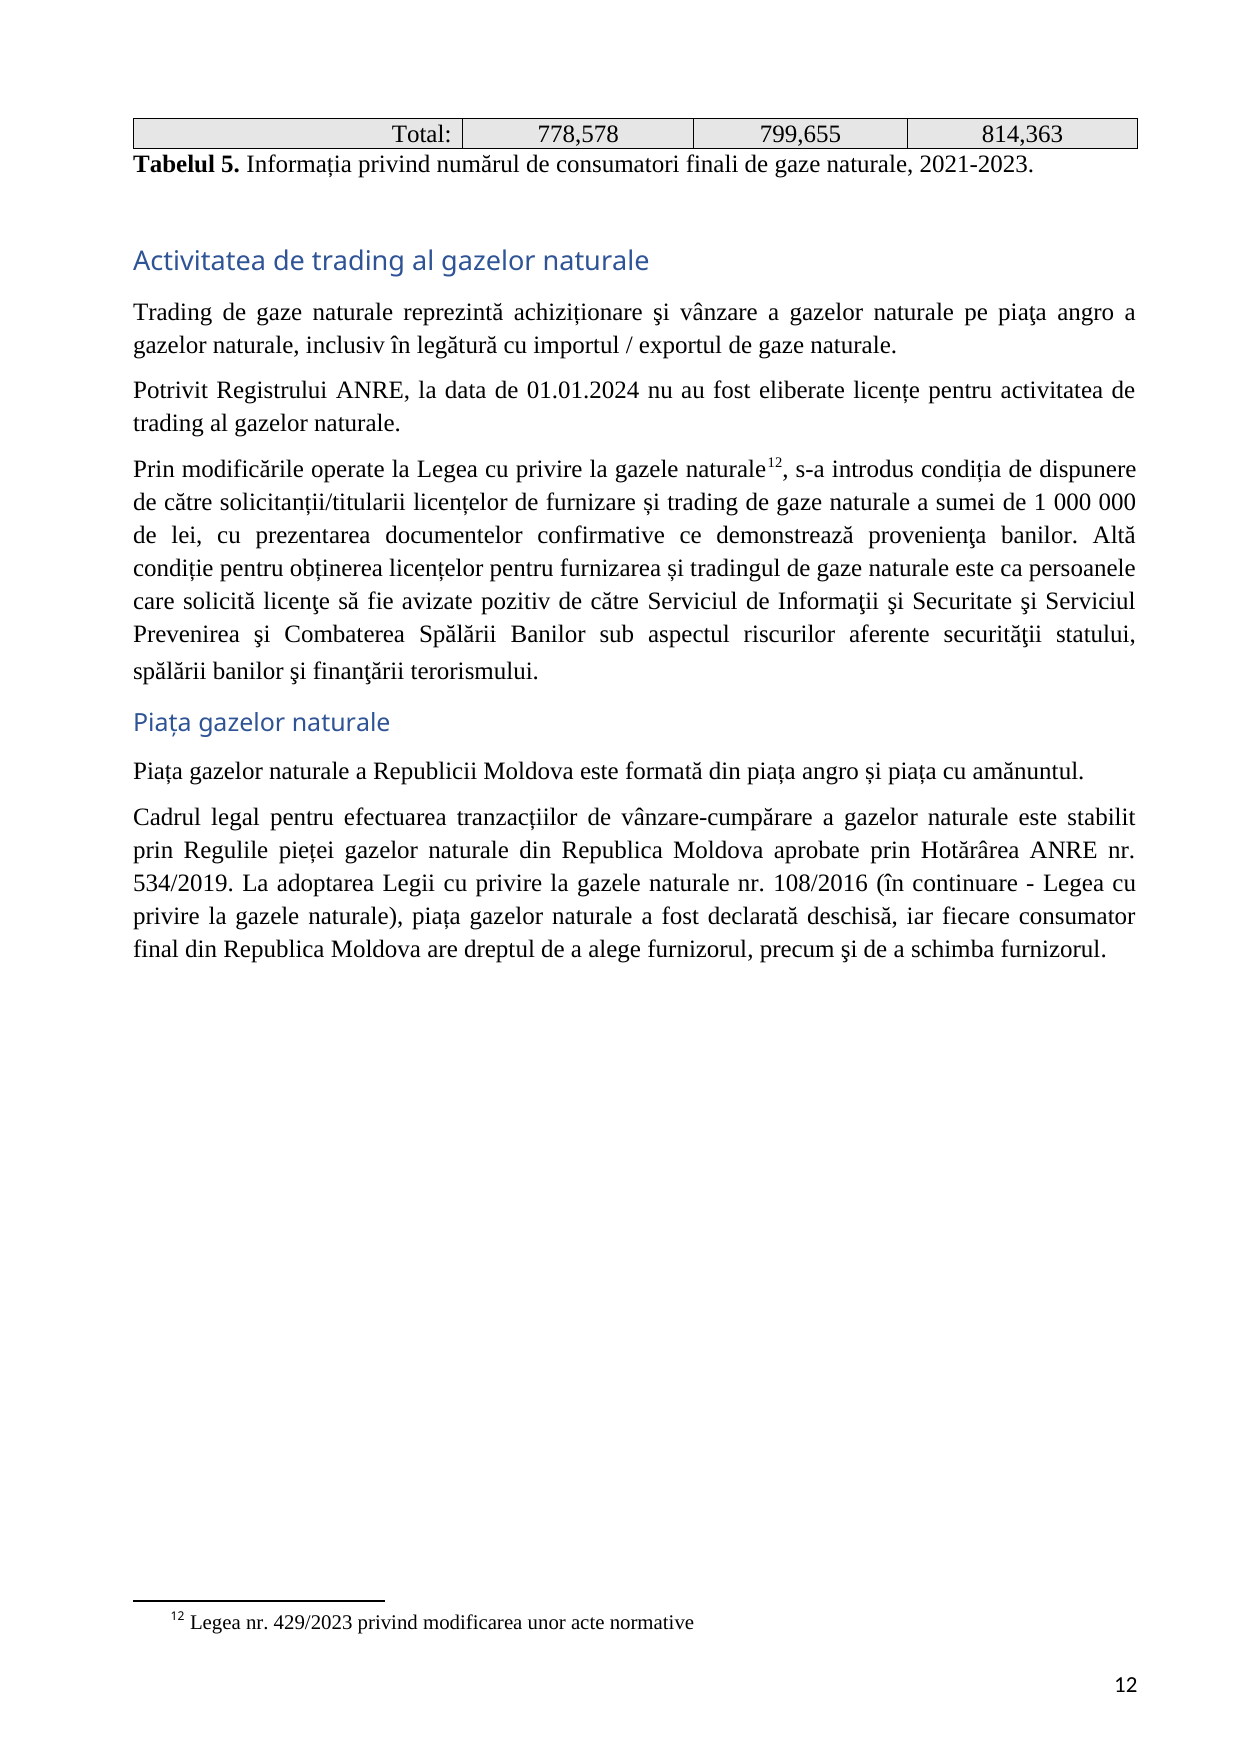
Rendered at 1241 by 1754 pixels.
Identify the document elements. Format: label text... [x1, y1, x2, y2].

text Cadrul legal pentru efectuarea tranzacțiilor de vânzare-cumpărare a gazelor naturale este stabilit prin Regulile pieței gazelor naturale din Republica Moldova aprobate prin Hotărârea ANRE nr. 534/2019. La adoptarea Legii cu privire la gazele naturale nr. 108/2016 (în continuare - Legea cu privire la gazele naturale), piața gazelor naturale a fost declarată deschisă, iar fiecare consumator final din Republica Moldova are dreptul de a alege furnizorul, precum şi de a schimba furnizorul. [133, 802, 1137, 962]
text Activitatea de trading al gazelor naturale [133, 242, 1137, 279]
table_cell 778,578 [463, 119, 693, 148]
text Prin modificările operate la Legea cu privire la gazele naturale, s-a introdus condiția de dispunere de către solicitanții/titularii licențelor de furnizare și trading de gaze naturale a sumei de 1 000 000 de lei, cu prezentarea documentelor confirmative ce demonstrează provenienţa banilor. Altă condiție pentru obținerea licențelor pentru furnizarea și tradingul de gaze naturale este ca persoanele care solicită licenţe să fie avizate pozitiv de către Serviciul de Informaţii şi Securitate şi Serviciul Prevenirea şi Combaterea Spălării Banilor sub aspectul riscurilor aferente securităţii statului, spălării banilor şi finanţării terorismului. [133, 454, 1137, 687]
table_cell Total: [134, 119, 462, 148]
text Piața gazelor naturale a Republicii Moldova este formată din piața angro și piața cu amănuntul. [133, 756, 1137, 785]
text Potrivit Registrului ANRE, la data de 01.01.2024 nu au fost eliberate licențe pentru activitatea de trading al gazelor naturale. [133, 375, 1137, 437]
table_cell 799,655 [694, 119, 907, 148]
list Tabelul 5. Informația privind numărul de consumatori finali de gaze naturale, 2021-2023. [133, 149, 1137, 178]
text Piața gazelor naturale [133, 704, 1137, 738]
text Trading de gaze naturale reprezintă achiziționare şi vânzare a gazelor naturale pe piaţa angro a gazelor naturale, inclusiv în legătură cu importul / exportul de gaze naturale. [133, 297, 1137, 358]
table_cell 814,363 [908, 119, 1137, 148]
